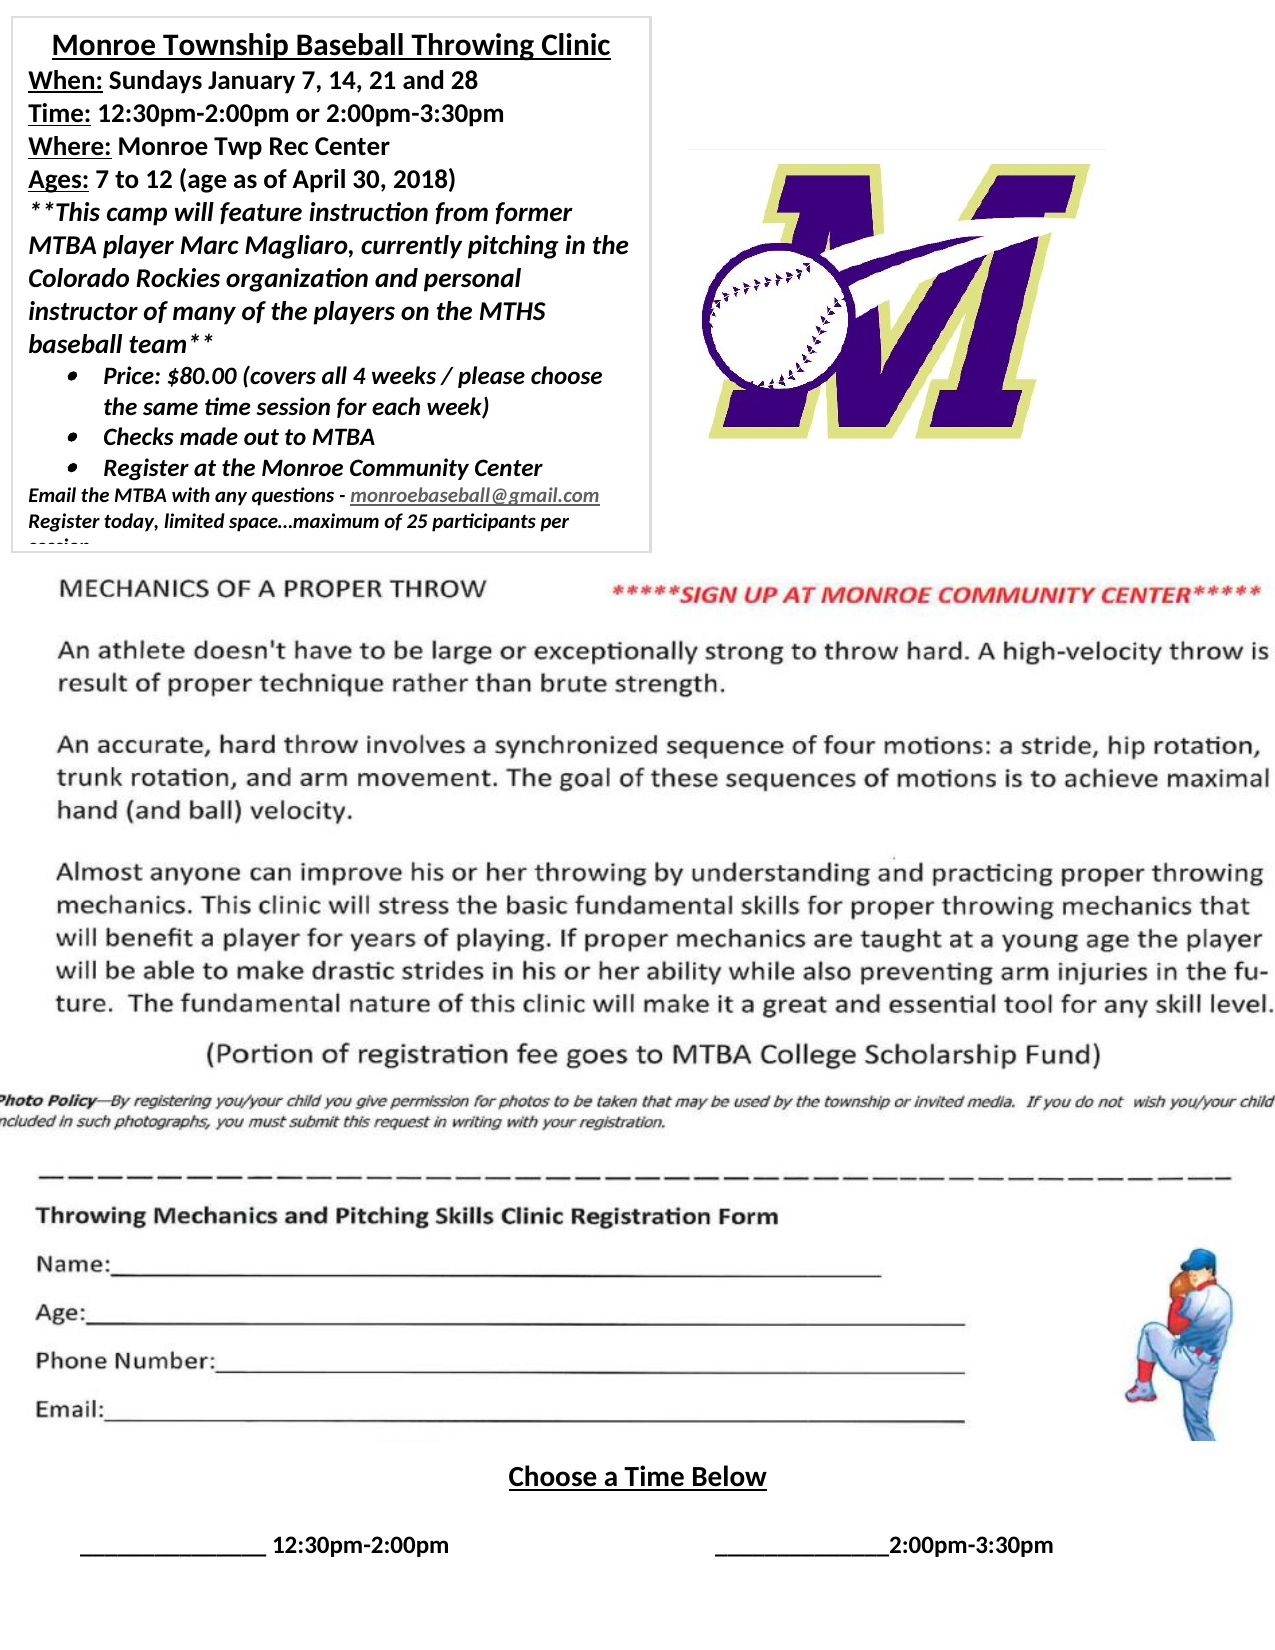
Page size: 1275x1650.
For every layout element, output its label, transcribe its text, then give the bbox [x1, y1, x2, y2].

picture [688, 149, 1107, 461]
picture [0, 553, 1275, 1441]
text Choose a Time Below [150, 1458, 1125, 1494]
